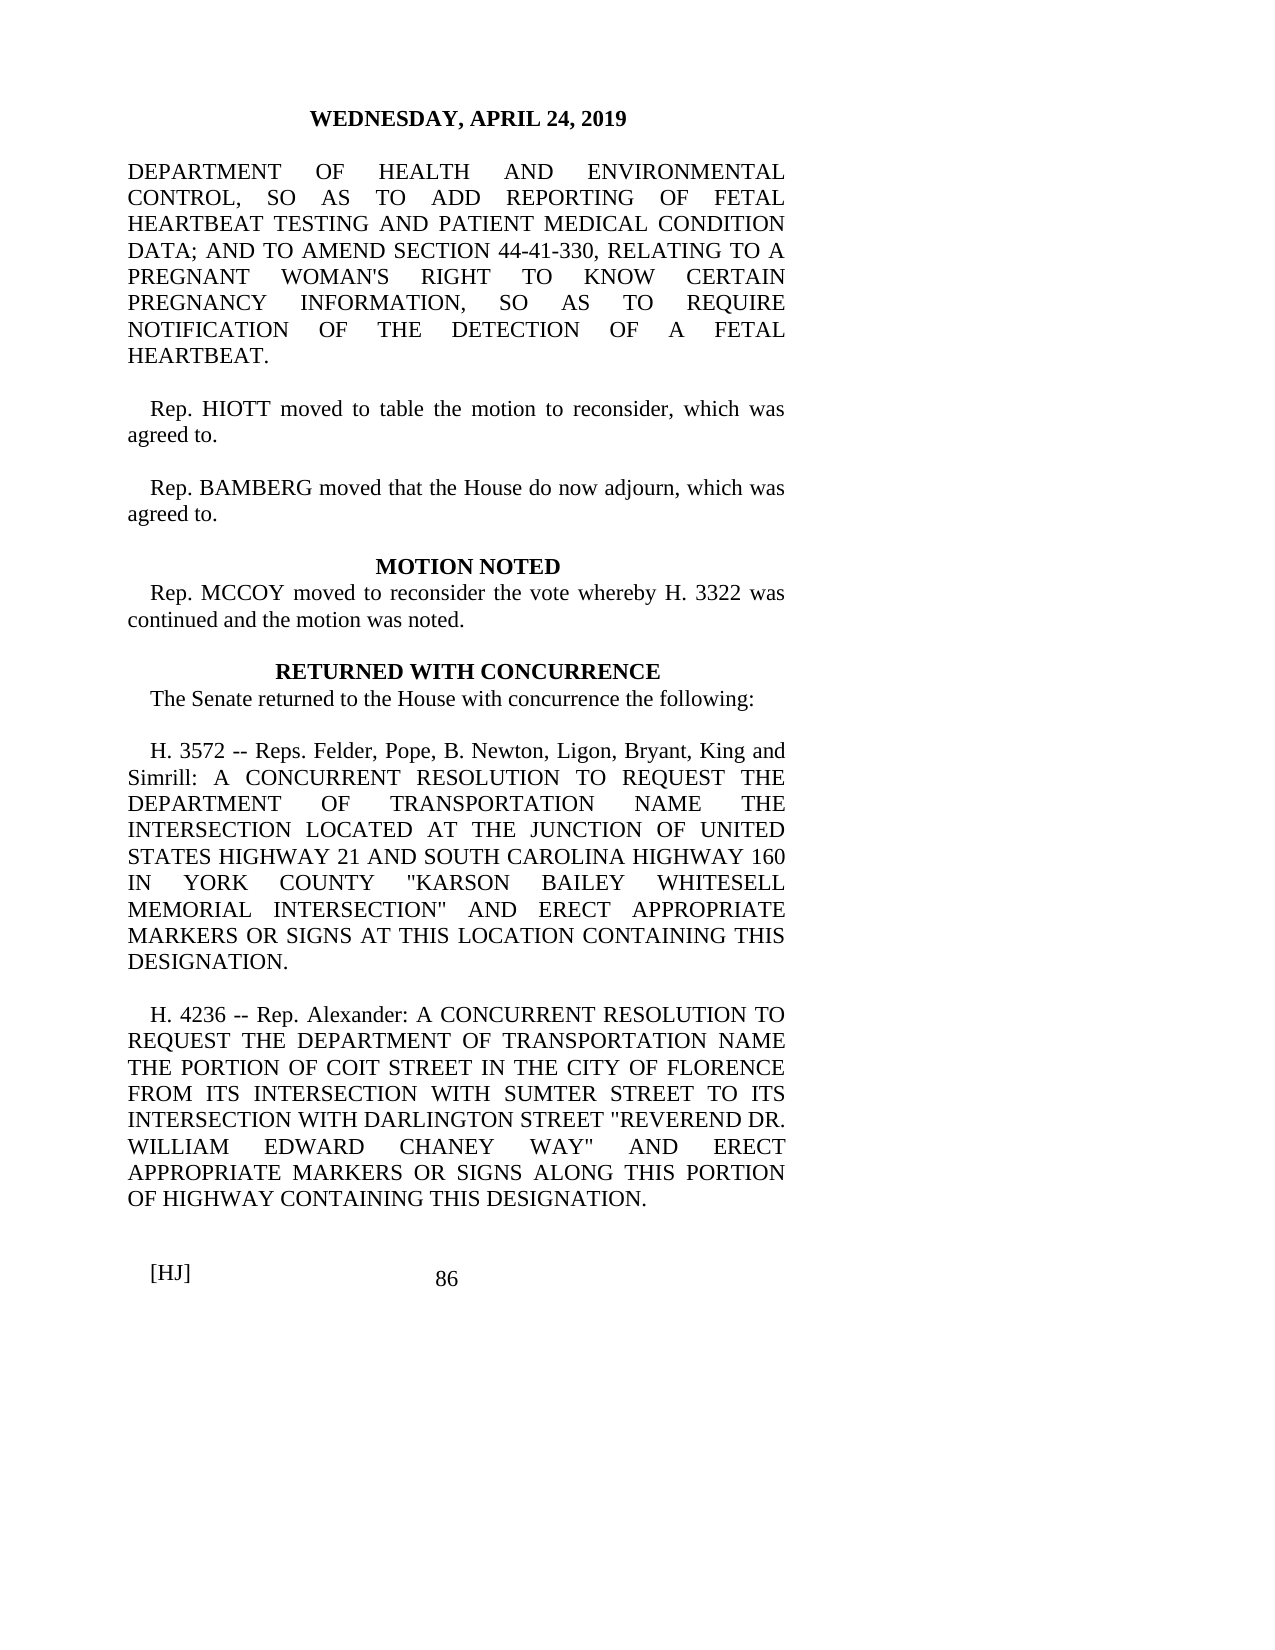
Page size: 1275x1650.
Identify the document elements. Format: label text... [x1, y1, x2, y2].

text H. 4236 -- Rep. Alexander: A CONCURRENT RESOLUTION TO REQUEST THE DEPARTMENT OF TRANSPORTATION NAME THE PORTION OF COIT STREET IN THE CITY OF FLORENCE FROM ITS INTERSECTION WITH SUMTER STREET TO ITS INTERSECTION WITH DARLINGTON STREET "REVEREND DR. WILLIAM EDWARD CHANEY WAY" AND ERECT APPROPRIATE MARKERS OR SIGNS ALONG THIS PORTION OF HIGHWAY CONTAINING THIS DESIGNATION. [127, 1001, 786, 1212]
text Rep. HIOTT moved to table the motion to reconsider, which was agreed to. [127, 395, 786, 448]
text H. 3572 -- Reps. Felder, Pope, B. Newton, Ligon, Bryant, King and Simrill: A CONCURRENT RESOLUTION TO REQUEST THE DEPARTMENT OF TRANSPORTATION NAME THE INTERSECTION LOCATED AT THE JUNCTION OF UNITED STATES HIGHWAY 21 AND SOUTH CAROLINA HIGHWAY 160 IN YORK COUNTY "KARSON BAILEY WHITESELL MEMORIAL INTERSECTION" AND ERECT APPROPRIATE MARKERS OR SIGNS AT THIS LOCATION CONTAINING THIS DESIGNATION. [127, 737, 786, 975]
text Rep. BAMBERG moved that the House do now adjourn, which was agreed to. [127, 474, 786, 527]
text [127, 158, 786, 368]
text MOTION NOTED [127, 553, 786, 579]
text The Senate returned to the House with concurrence the following: [127, 685, 786, 711]
text Rep. MCCOY moved to reconsider the vote whereby H. 3322 was continued and the motion was noted. [127, 579, 786, 632]
text RETURNED WITH CONCURRENCE [127, 658, 786, 685]
